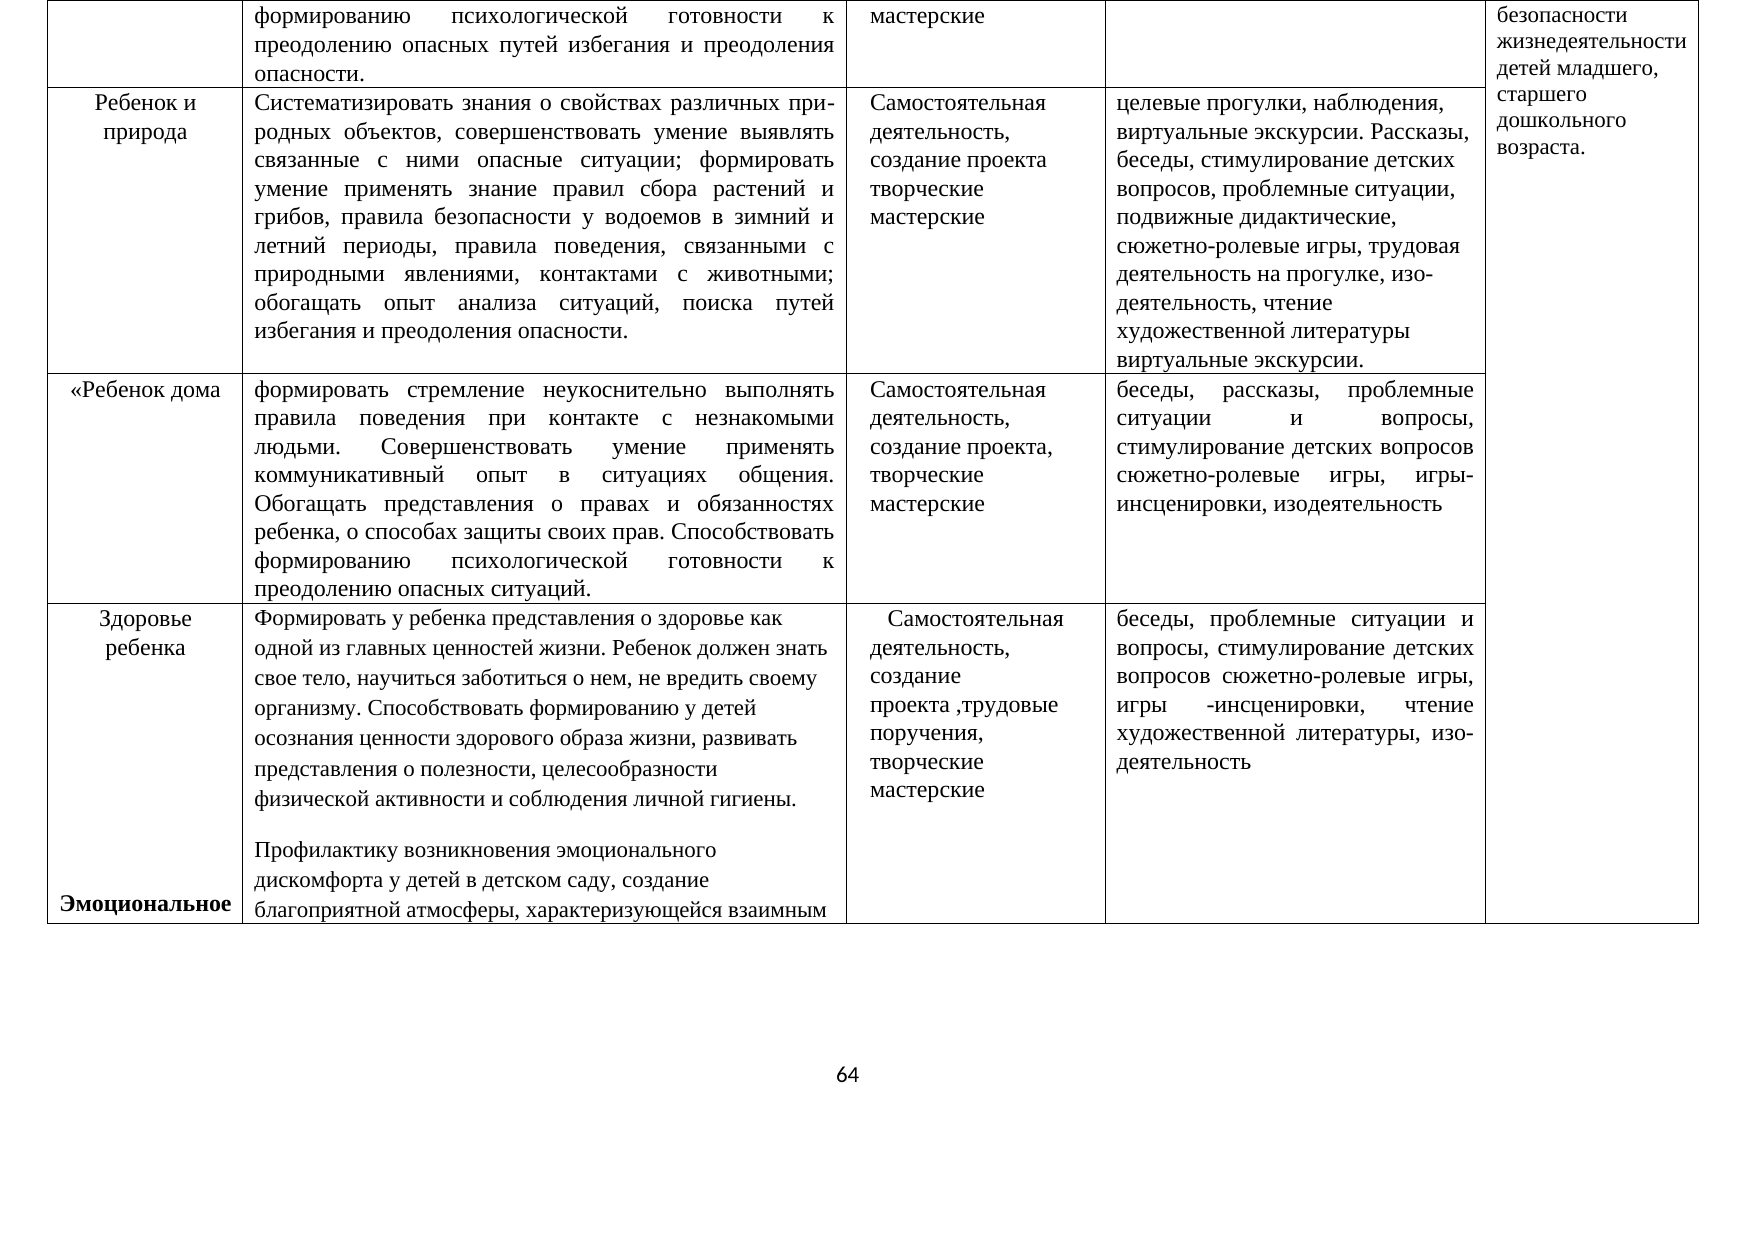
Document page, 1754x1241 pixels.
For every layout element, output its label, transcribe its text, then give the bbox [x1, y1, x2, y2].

table_cell формировать стремление неукоснительно выполнять правила поведения при контакте с незнакомыми людьми. Совершенствовать умение применять коммуникативный опыт в ситуациях общения. Обогащать представления о правах и обязанностях ребенка, о способах защиты своих прав. Способствовать формированию психологической готовности к преодолению опасных ситуаций. [243, 374, 846, 602]
table_cell беседы, рассказы, проблемные ситуации и вопросы, стимулирование детских вопросов сюжетно-ролевые игры, игры-инсценировки, изодеятельность [1106, 374, 1485, 602]
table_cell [847, 1, 1105, 87]
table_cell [48, 604, 242, 923]
table_cell целевые прогулки, наблюдения, виртуальные экскурсии. Рассказы, беседы, стимулирование детских вопросов, проблемные ситуации, подвижные дидактические, сюжетно-ролевые игры, трудовая деятельность на прогулке, изо-деятельность, чтение художественной литературы виртуальные экскурсии. [1106, 88, 1485, 373]
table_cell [243, 604, 846, 923]
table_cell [847, 604, 1105, 923]
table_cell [243, 1, 846, 87]
table_cell «Ребенок дома [48, 374, 242, 602]
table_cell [1106, 1, 1485, 87]
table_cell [1106, 604, 1485, 923]
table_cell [48, 1, 242, 87]
table_cell Самостоятельная деятельность, создание проекта творческие мастерские [847, 88, 1105, 373]
table_cell Систематизировать знания о свойствах различных природных объектов, совершенствовать умение выявлять связанные с ними опасные ситуации; формировать умение применять знание правил сбора растений и грибов, правила безопасности у водоемов в зимний и летний периоды, правила поведения, связанными с природными явлениями, контактами с животными; обогащать опыт анализа ситуаций, поиска путей избегания и преодоления опасности. [243, 88, 846, 373]
table_cell Самостоятельная деятельность, создание проекта, творческие мастерские [847, 374, 1105, 602]
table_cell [1486, 1, 1698, 923]
table_cell Ребенок и природа [48, 88, 242, 373]
